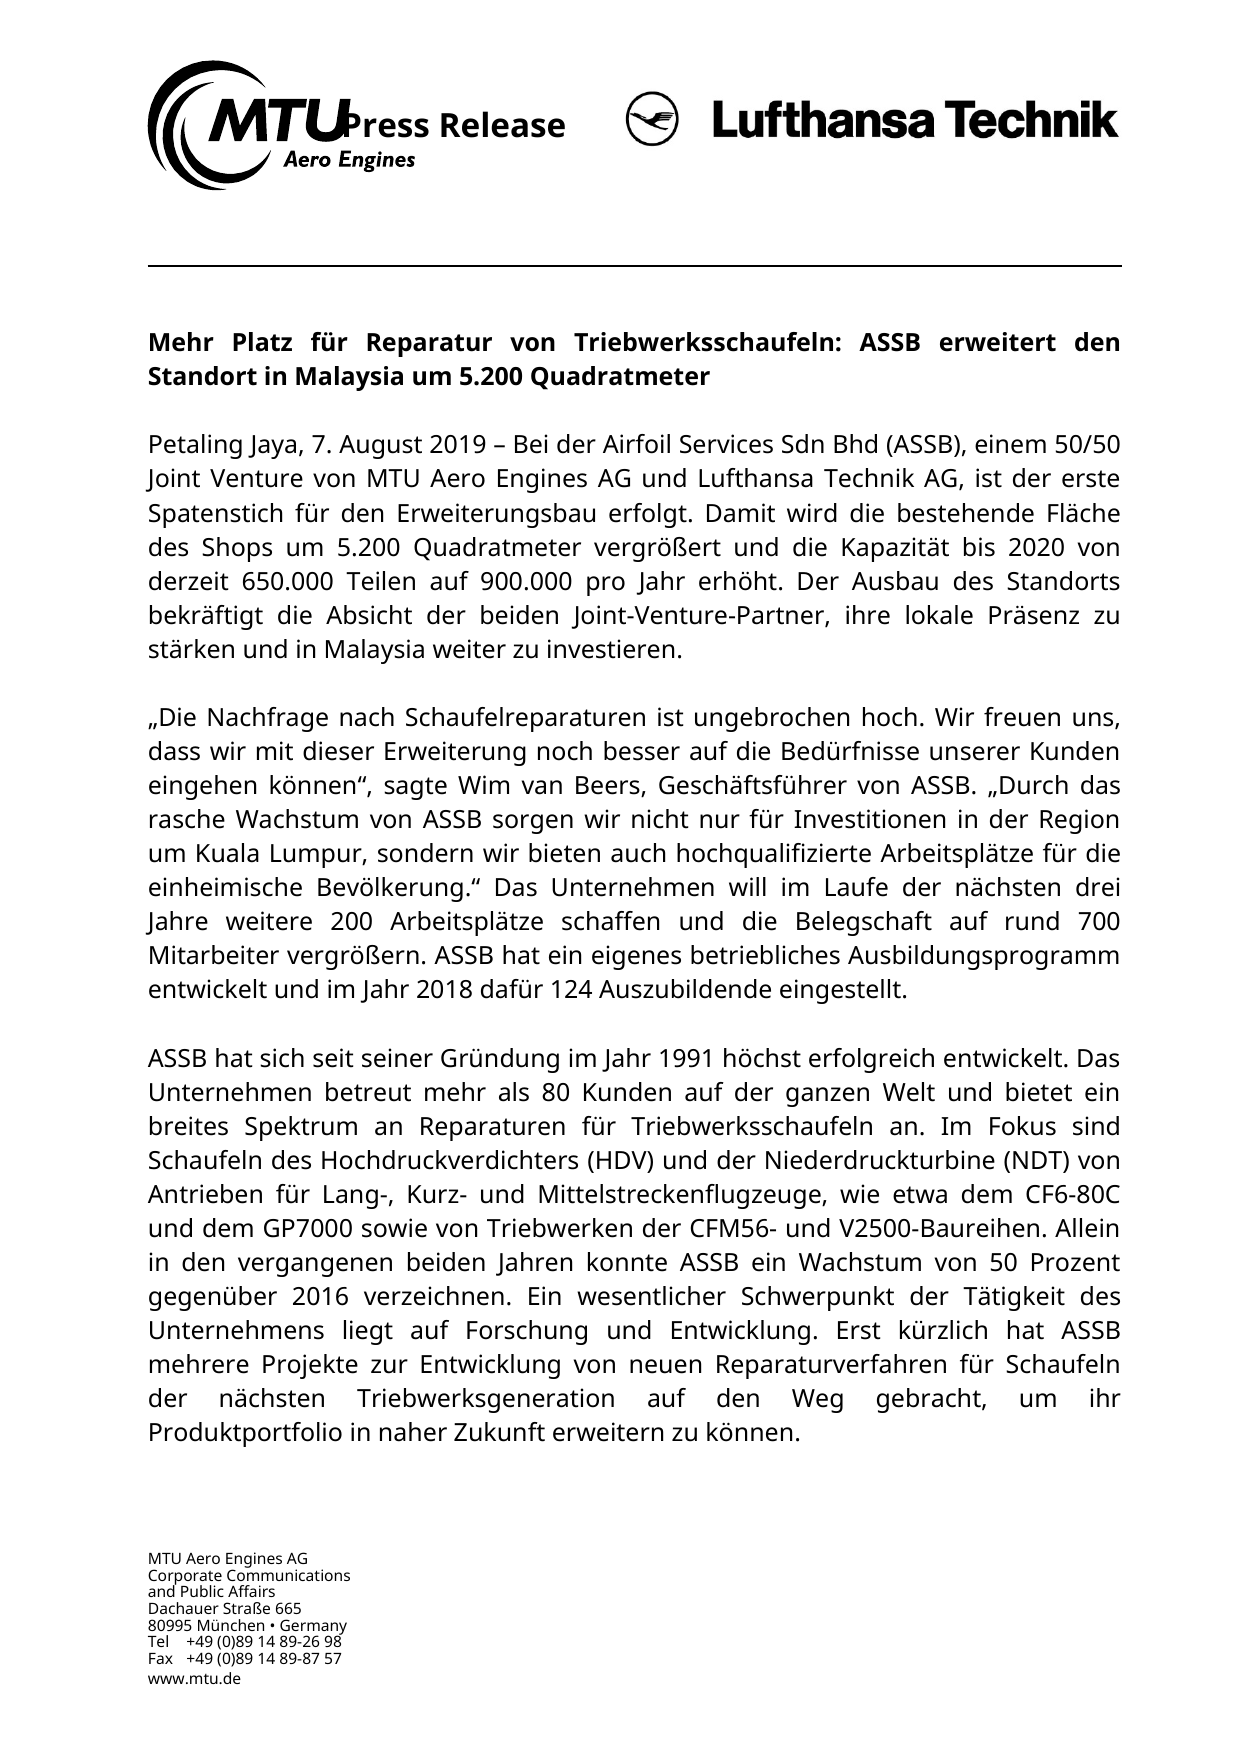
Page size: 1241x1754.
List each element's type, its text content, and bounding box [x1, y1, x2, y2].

text „Die Nachfrage nach Schaufelreparaturen ist ungebrochen hoch. Wir freuen uns, dass wir mit dieser Erweiterung noch besser auf die Bedürfnisse unserer Kunden eingehen können“, sagte Wim van Beers, Geschäftsführer von ASSB. „Durch das rasche Wachstum von ASSB sorgen wir nicht nur für Investitionen in der Region um Kuala Lumpur, sondern wir bieten auch hochqualifizierte Arbeitsplätze für die einheimische Bevölkerung.“ Das Unternehmen will im Laufe der nächsten drei Jahre weitere 200 Arbeitsplätze schaffen und die Belegschaft auf rund 700 Mitarbeiter vergrößern. ASSB hat ein eigenes betriebliches Ausbildungsprogramm entwickelt und im Jahr 2018 dafür 124 Auszubildende eingestellt. [148, 699, 1122, 1006]
picture [608, 74, 1144, 164]
text Mehr Platz für Reparatur von Triebwerksschaufeln: ASSB erweitert den Standort in Malaysia um 5.200 Quadratmeter [148, 325, 1122, 393]
text Petaling Jaya, 7. August 2019 – Bei der Airfoil Services Sdn Bhd (ASSB), einem 50/50 Joint Venture von MTU Aero Engines AG und Lufthansa Technik AG, ist der erste Spatenstich für den Erweiterungsbau erfolgt. Damit wird die bestehende Fläche des Shops um 5.200 Quadratmeter vergrößert und die Kapazität bis 2020 von derzeit 650.000 Teilen auf 900.000 pro Jahr erhöht. Der Ausbau des Standorts bekräftigt die Absicht der beiden Joint-Venture-Partner, ihre lokale Präsenz zu stärken und in Malaysia weiter zu investieren. [148, 427, 1122, 666]
text ASSB hat sich seit seiner Gründung im Jahr 1991 höchst erfolgreich entwickelt. Das Unternehmen betreut mehr als 80 Kunden auf der ganzen Welt und bietet ein breites Spektrum an Reparaturen für Triebwerksschaufeln an. Im Fokus sind Schaufeln des Hochdruckverdichters (HDV) und der Niederdruckturbine (NDT) von Antrieben für Lang-, Kurz- und Mittelstreckenflugzeuge, wie etwa dem CF6-80C und dem GP7000 sowie von Triebwerken der CFM56- und V2500-Baureihen. Allein in den vergangenen beiden Jahren konnte ASSB ein Wachstum von 50 Prozent gegenüber 2016 verzeichnen. Ein wesentlicher Schwerpunkt der Tätigkeit des Unternehmens liegt auf Forschung und Entwicklung. Erst kürzlich hat ASSB mehrere Projekte zur Entwicklung von neuen Reparaturverfahren für Schaufeln der nächsten Triebwerksgeneration auf den Weg gebracht, um ihr Produktportfolio in naher Zukunft erweitern zu können. [148, 1040, 1122, 1449]
